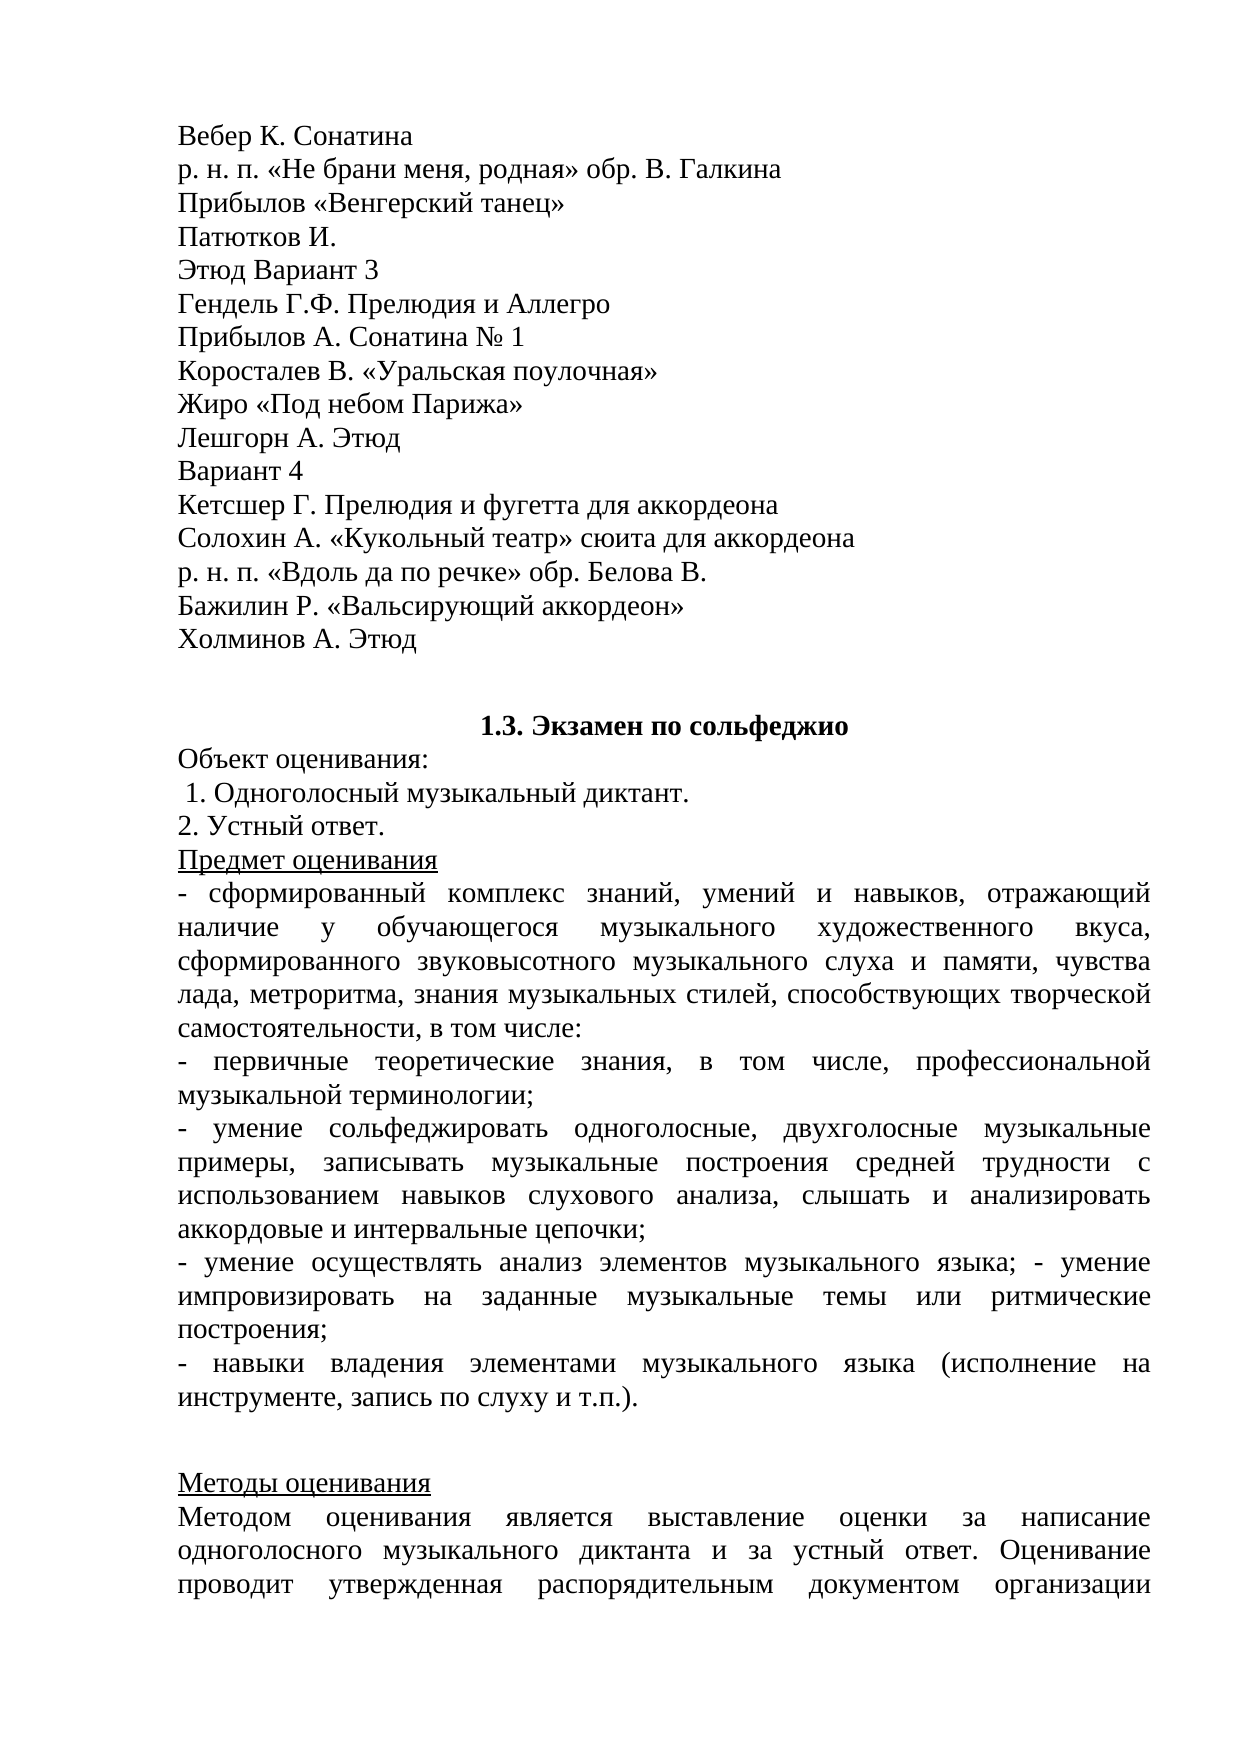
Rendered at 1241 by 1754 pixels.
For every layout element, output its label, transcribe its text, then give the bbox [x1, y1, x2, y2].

text Прибылов «Венгерский танец» [177, 185, 1152, 219]
text 2. Устный ответ. [177, 808, 1152, 842]
text 1. Одноголосный музыкальный диктант. [177, 775, 1152, 808]
text Кетсшер Г. Прелюдия и фугетта для аккордеона [177, 487, 1152, 521]
text Холминов А. Этюд [177, 621, 1152, 655]
text - первичные теоретические знания, в том числе, профессиональной музыкальной терминологии; [177, 1043, 1152, 1110]
text - умение осуществлять анализ элементов музыкального языка; - умение импровизировать на заданные музыкальные темы или ритмические построения; [177, 1244, 1152, 1345]
text Объект оценивания: [177, 741, 1152, 775]
text р. н. п. «Вдоль да по речке» обр. Белова В. [177, 554, 1152, 588]
text Бажилин Р. «Вальсирующий аккордеон» [177, 588, 1152, 621]
text Этюд Вариант 3 [177, 252, 1152, 286]
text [177, 1499, 1152, 1599]
text Коросталев В. «Уральская поулочная» [177, 353, 1152, 386]
text Жиро «Под небом Парижа» [177, 386, 1152, 420]
text р. н. п. «Не брани меня, родная» обр. В. Галкина [177, 152, 1152, 185]
text Солохин А. «Кукольный театр» сюита для аккордеона [177, 521, 1152, 554]
text Лешгорн А. Этюд [177, 420, 1152, 453]
text Вебер К. Сонатина [177, 118, 1152, 152]
text Вариант 4 [177, 453, 1152, 487]
text Прибылов А. Сонатина № 1 [177, 319, 1152, 353]
text - умение сольфеджировать одноголосные, двухголосные музыкальные примеры, записывать музыкальные построения средней трудности с использованием навыков слухового анализа, слышать и анализировать аккордовые и интервальные цепочки; [177, 1110, 1152, 1244]
text 1.3. Экзамен по сольфеджио [177, 708, 1152, 741]
text Методы оценивания [177, 1465, 1152, 1499]
text - навыки владения элементами музыкального языка (исполнение на инструменте, запись по слуху и т.п.). [177, 1345, 1152, 1412]
text - сформированный комплекс знаний, умений и навыков, отражающий наличие у обучающегося музыкального художественного вкуса, сформированного звуковысотного музыкального слуха и памяти, чувства лада, метроритма, знания музыкальных стилей, способствующих творческой самостоятельности, в том числе: [177, 876, 1152, 1043]
text Гендель Г.Ф. Прелюдия и Аллегро [177, 286, 1152, 319]
text Патютков И. [177, 219, 1152, 252]
text Предмет оценивания [177, 842, 1152, 876]
